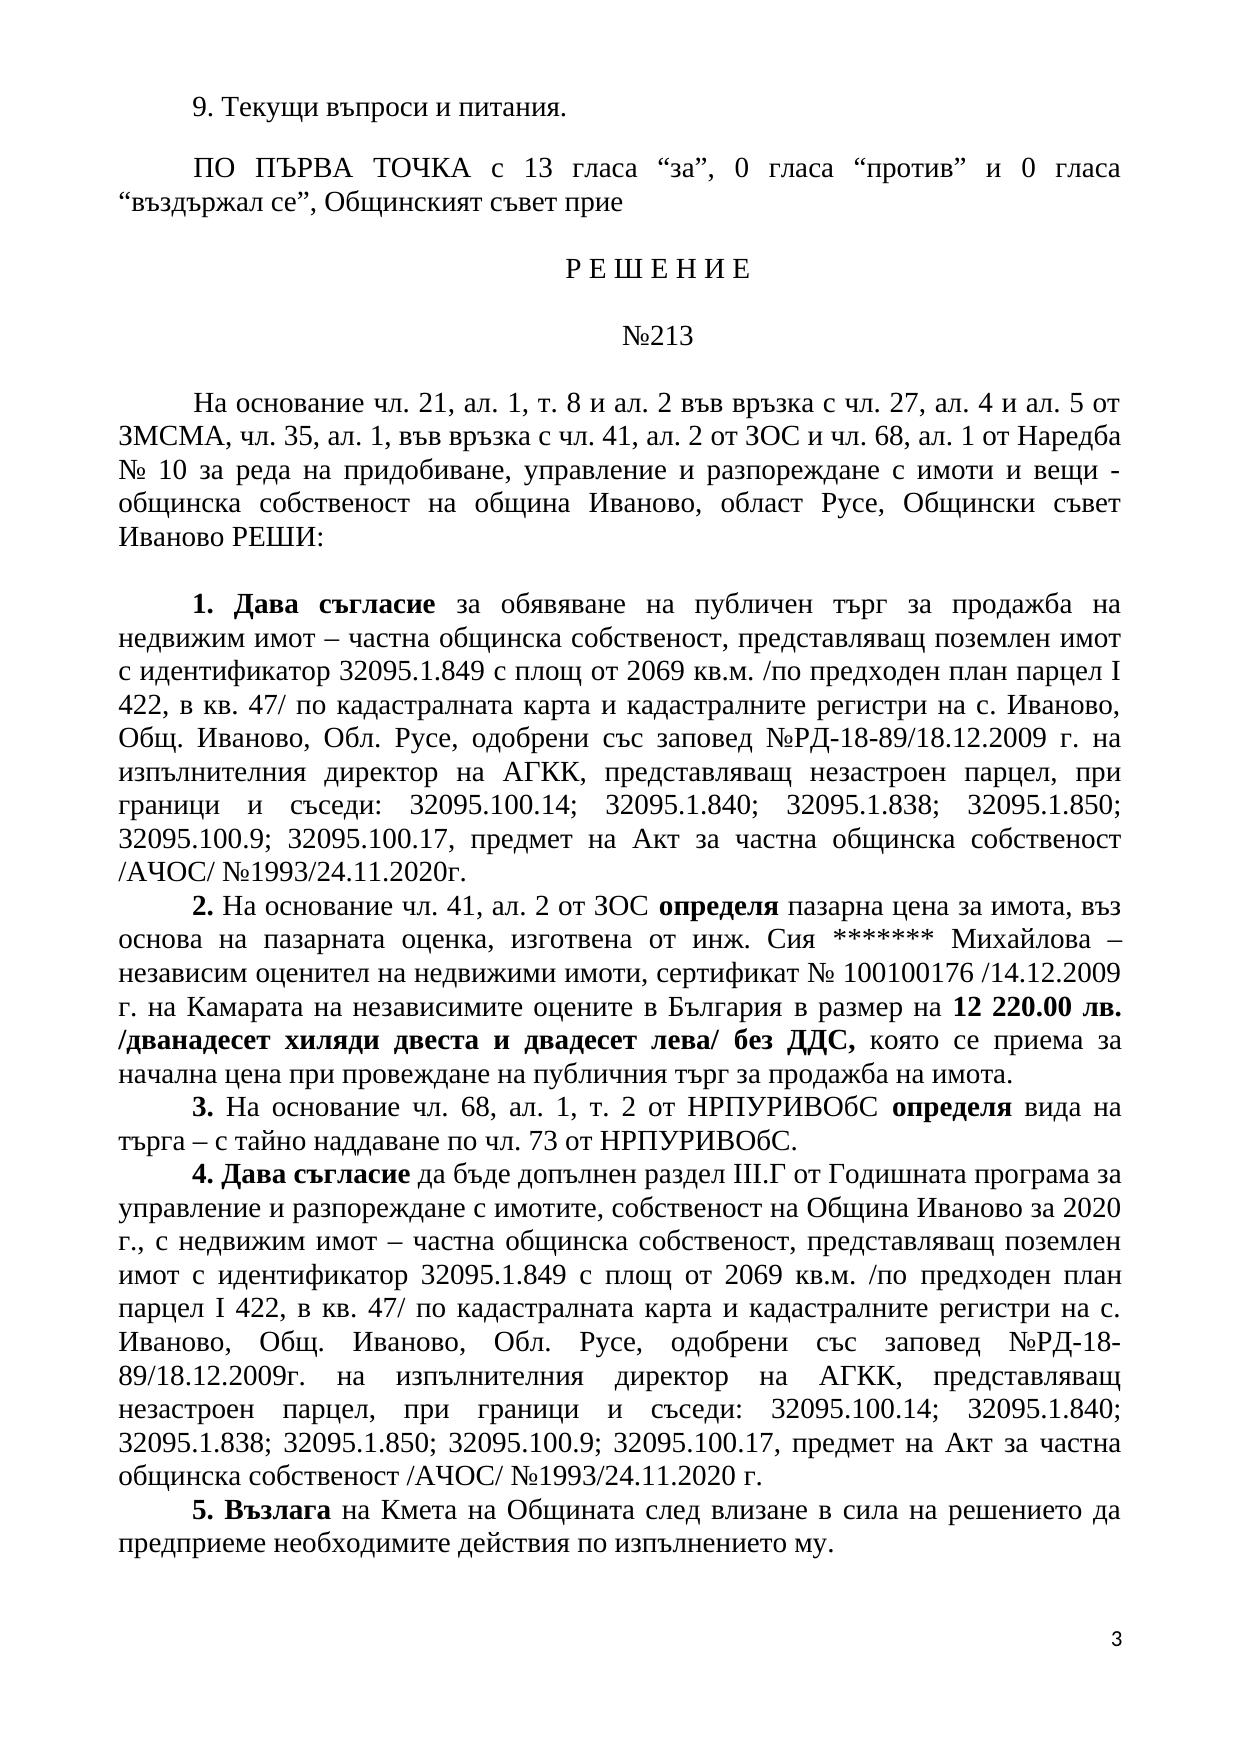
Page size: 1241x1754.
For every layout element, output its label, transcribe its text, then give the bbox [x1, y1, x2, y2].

text ПО ПЪРВА ТОЧКА с 13 гласа “за”, 0 гласа “против” и 0 гласа “въздържал се”, Общинският съвет прие [118, 150, 1122, 217]
text 1. Дава съгласие за обявяване на публичен търг за продажба на недвижим имот – частна общинска собственост, представляващ поземлен имот с идентификатор 32095.1.849 с площ от 2069 кв.м. /по предходен план парцел I 422, в кв. 47/ по кадастралната карта и кадастралните регистри на с. Иваново, Общ. Иваново, Обл. Русе, одобрени със заповед №РД-18-89/18.12.2009 г. на изпълнителния директор на АГКК, представляващ незастроен парцел, при граници и съседи: 32095.100.14; 32095.1.840; 32095.1.838; 32095.1.850; 32095.100.9; 32095.100.17, предмет на Акт за частна общинска собственост /АЧОС/ №1993/24.11.2020г. [118, 586, 1122, 888]
text 2. На основание чл. 41, ал. 2 от ЗОС определя пазарна цена за имота, въз основа на пазарната оценка, изготвена от инж. Сия ******* Михайлова – независим оценител на недвижими имоти, сертификат № 100100176 /14.12.2009 г. на Камарата на независимите оцените в България в размер на 12 220.00 лв. /дванадесет хиляди двеста и двадесет лева/ без ДДС, която се приема за начална цена при провеждане на публичния търг за продажба на имота. [118, 888, 1122, 1089]
text На основание чл. 21, ал. 1, т. 8 и ал. 2 във връзка с чл. 27, ал. 4 и ал. 5 от ЗМСМА, чл. 35, ал. 1, във връзка с чл. 41, ал. 2 от ЗОС и чл. 68, ал. 1 от Наредба № 10 за реда на придобиване, управление и разпореждане с имоти и вещи - общинска собственост на община Иваново, област Русе, Общински съвет Иваново РЕШИ: [118, 385, 1122, 553]
text 4. Дава съгласие да бъде допълнен раздел III.Г от Годишната програма за управление и разпореждане с имотите, собственост на Община Иваново за 2020 г., с недвижим имот – частна общинска собственост, представляващ поземлен имот с идентификатор 32095.1.849 с площ от 2069 кв.м. /по предходен план парцел I 422, в кв. 47/ по кадастралната карта и кадастралните регистри на с. Иваново, Общ. Иваново, Обл. Русе, одобрени със заповед №РД-18-89/18.12.2009г. на изпълнителния директор на АГКК, представляващ незастроен парцел, при граници и съседи: 32095.100.14; 32095.1.840; 32095.1.838; 32095.1.850; 32095.100.9; 32095.100.17, предмет на Акт за частна общинска собственост /АЧОС/ №1993/24.11.2020 г. [118, 1156, 1122, 1492]
text 5. Възлага на Кмета на Общината след влизане в сила на решението да предприеме необходимите действия по изпълнението му. [118, 1492, 1122, 1559]
text 3. На основание чл. 68, ал. 1, т. 2 от НРПУРИВОбС определя вида на търга – с тайно наддаване по чл. 73 от НРПУРИВОбС. [118, 1089, 1122, 1156]
text Р Е Ш Е Н И Е [118, 251, 1122, 284]
text №213 [118, 318, 1122, 351]
text 9. Текущи въпроси и питания. [88, 89, 1122, 122]
